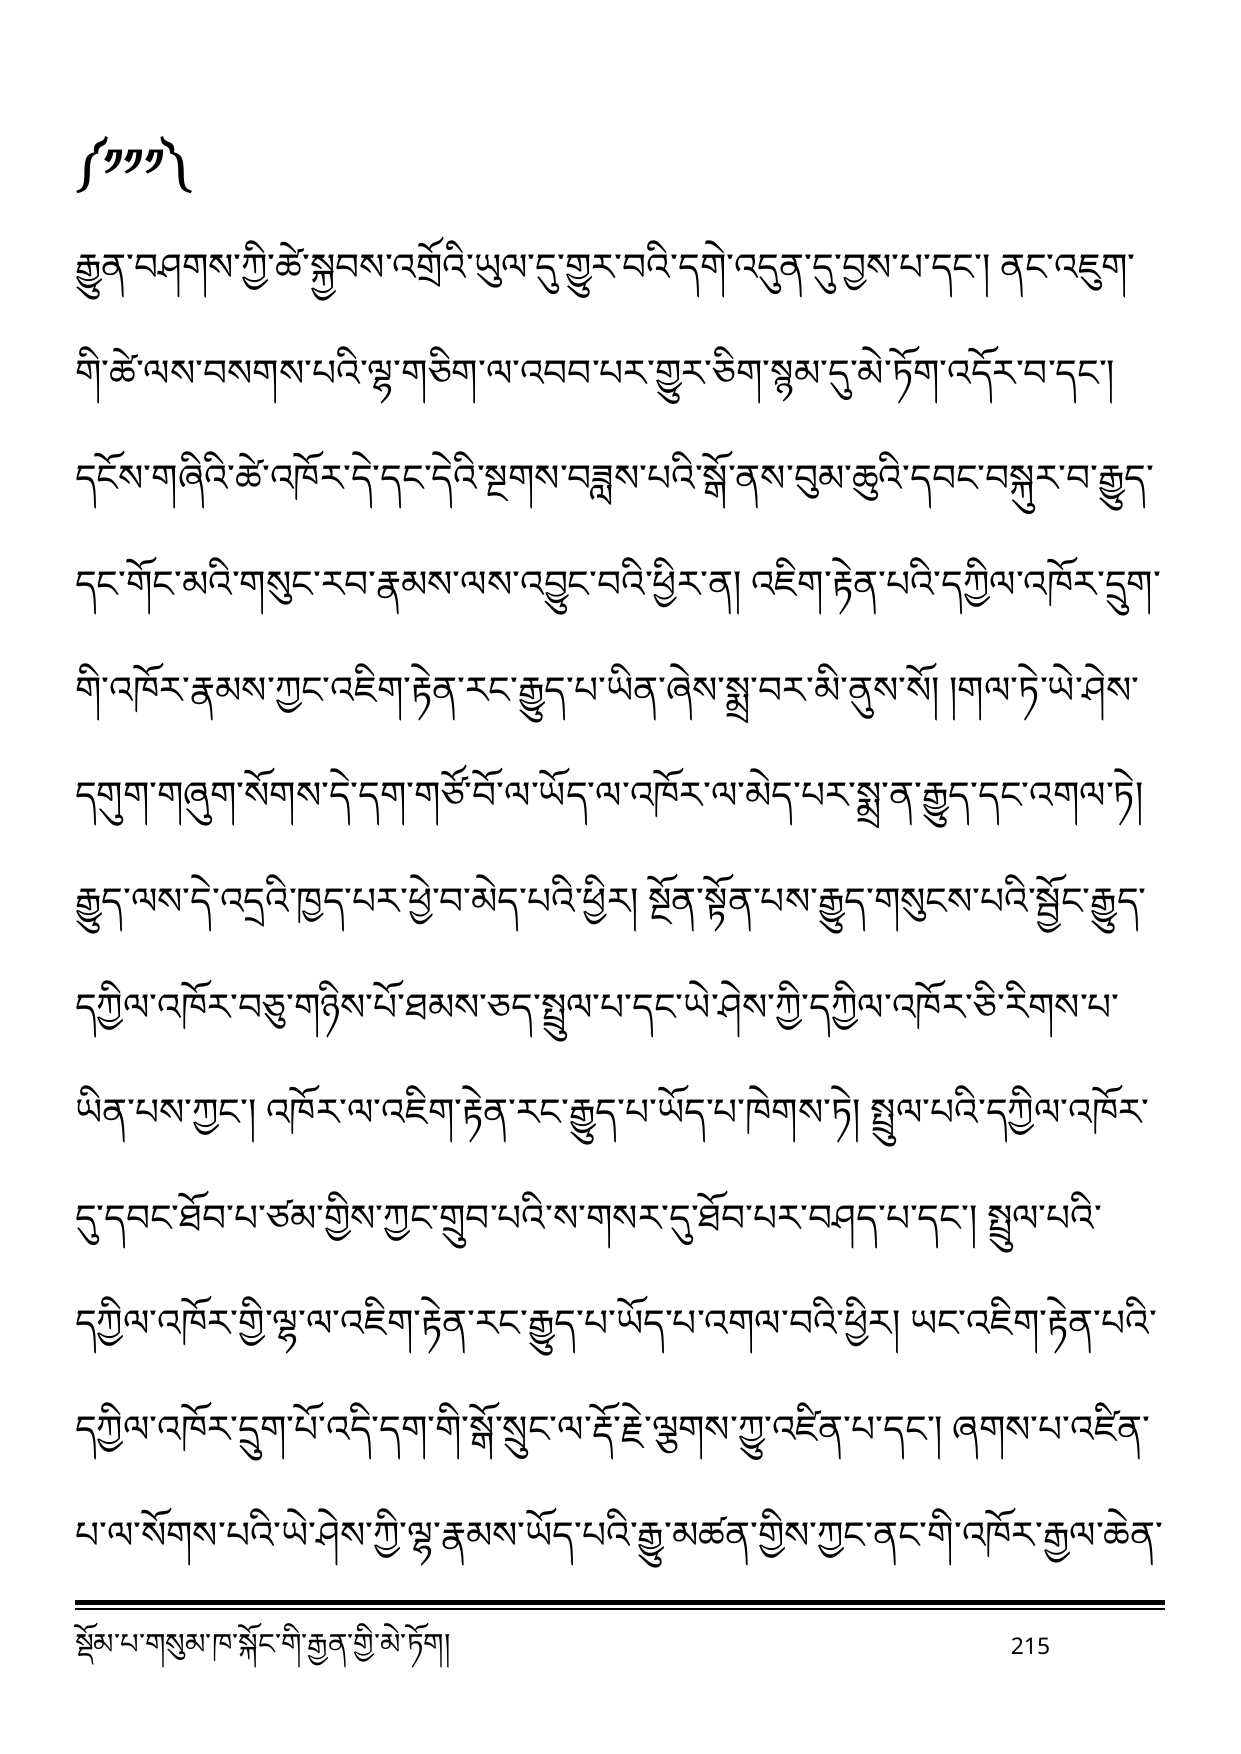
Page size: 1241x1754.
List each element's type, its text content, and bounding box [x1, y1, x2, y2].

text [75, 226, 1165, 1599]
text ༼༡༡༡༽ [75, 120, 1165, 226]
